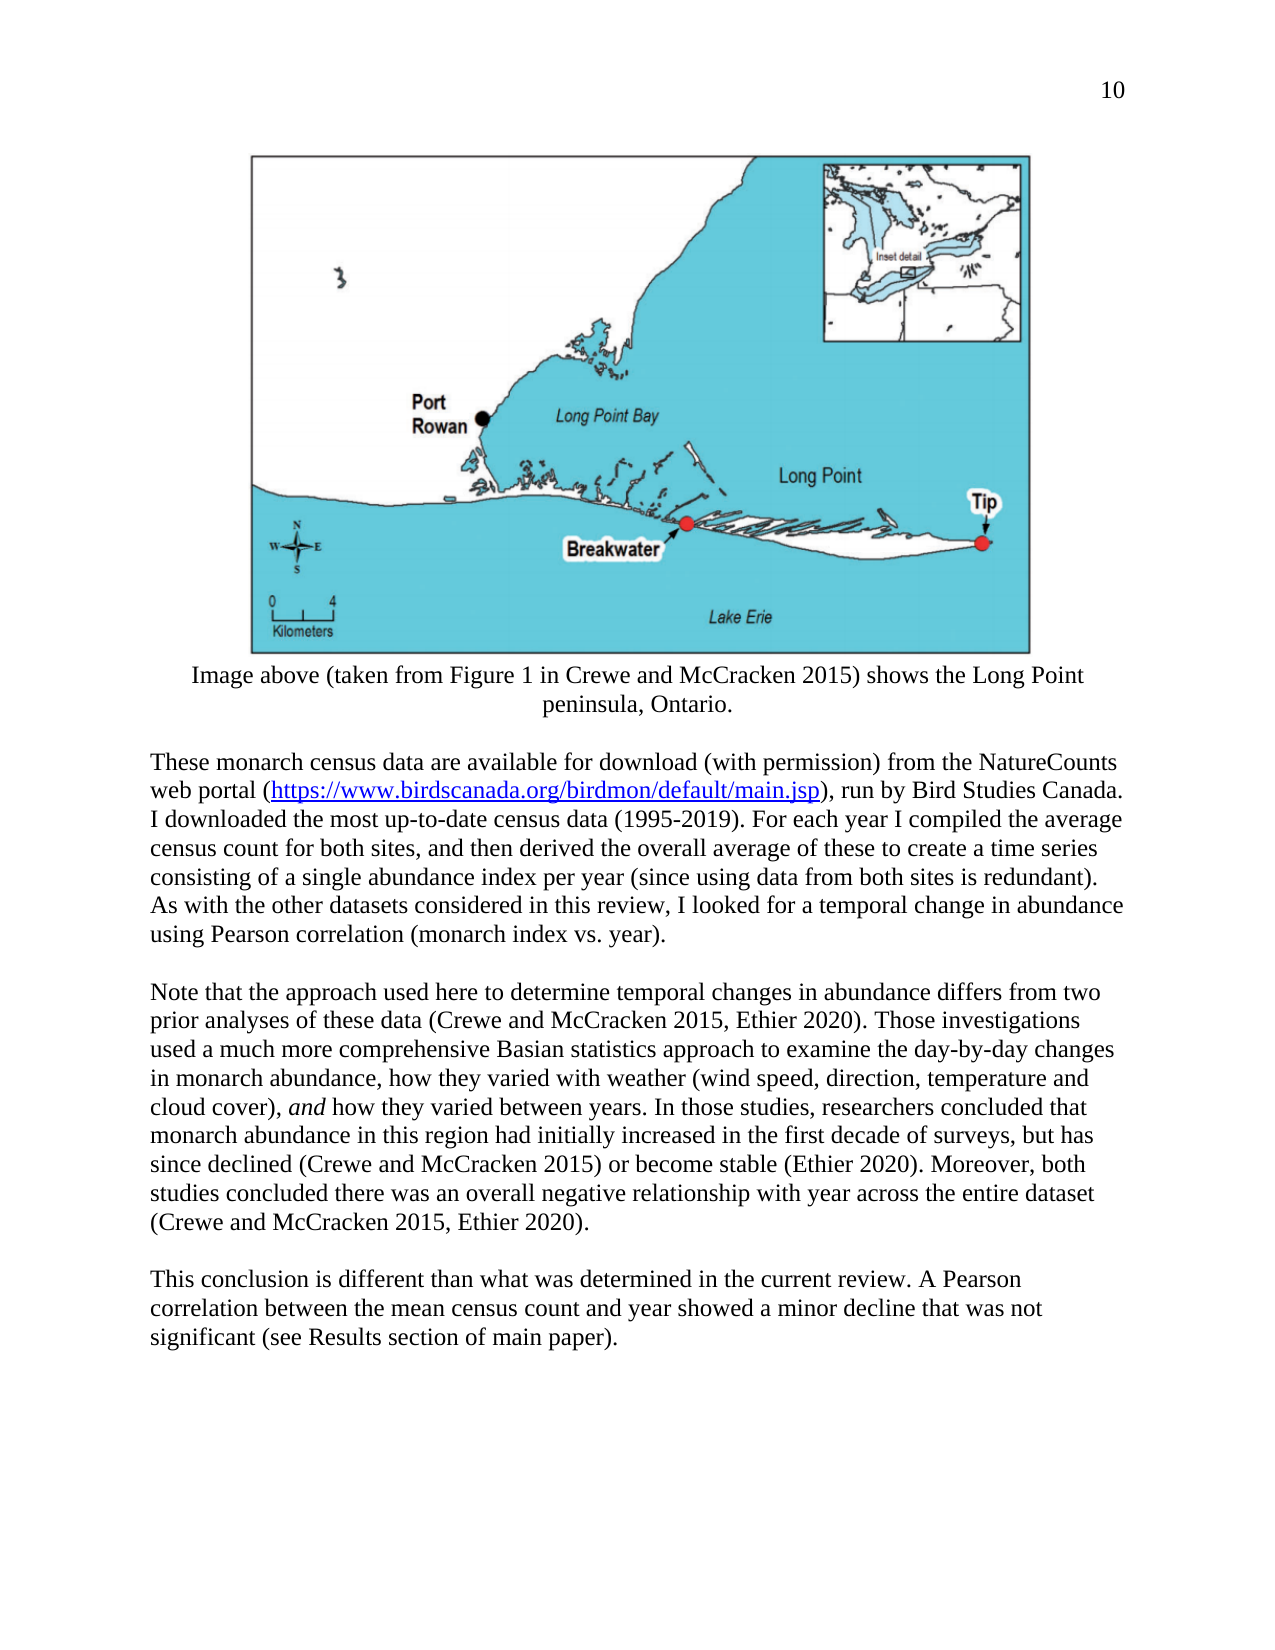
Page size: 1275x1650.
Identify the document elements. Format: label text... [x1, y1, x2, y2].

text Note that the approach used here to determine temporal changes in abundance differs from two prior analyses of these data (Crewe and McCracken 2015, Ethier 2020). Those investigations used a much more comprehensive Basian statistics approach to examine the day-by-day changes in monarch abundance, how they varied with weather (wind speed, direction, temperature and cloud cover), and how they varied between years. In those studies, researchers concluded that monarch abundance in this region had initially increased in the first decade of surveys, but has since declined (Crewe and McCracken 2015) or become stable (Ethier 2020). Moreover, both studies concluded there was an overall negative relationship with year across the entire dataset (Crewe and McCracken 2015, Ethier 2020). [150, 977, 1125, 1235]
picture [237, 150, 1038, 661]
text Image above (taken from Figure 1 in Crewe and McCracken 2015) shows the Long Point peninsula, Ontario. [150, 660, 1125, 718]
text These monarch census data are available for download (with permission) from the NatureCounts web portal (https://www.birdscanada.org/birdmon/default/main.jsp), run by Bird Studies Canada. I downloaded the most up-to-date census data (1995-2019). For each year I compiled the average census count for both sites, and then derived the overall average of these to create a time series consisting of a single abundance index per year (since using data from both sites is redundant). As with the other datasets considered in this review, I looked for a temporal change in abundance using Pearson correlation (monarch index vs. year). [150, 747, 1125, 948]
text This conclusion is different than what was determined in the current review. A Pearson correlation between the mean census count and year showed a minor decline that was not significant (see Results section of main paper). [150, 1264, 1125, 1350]
